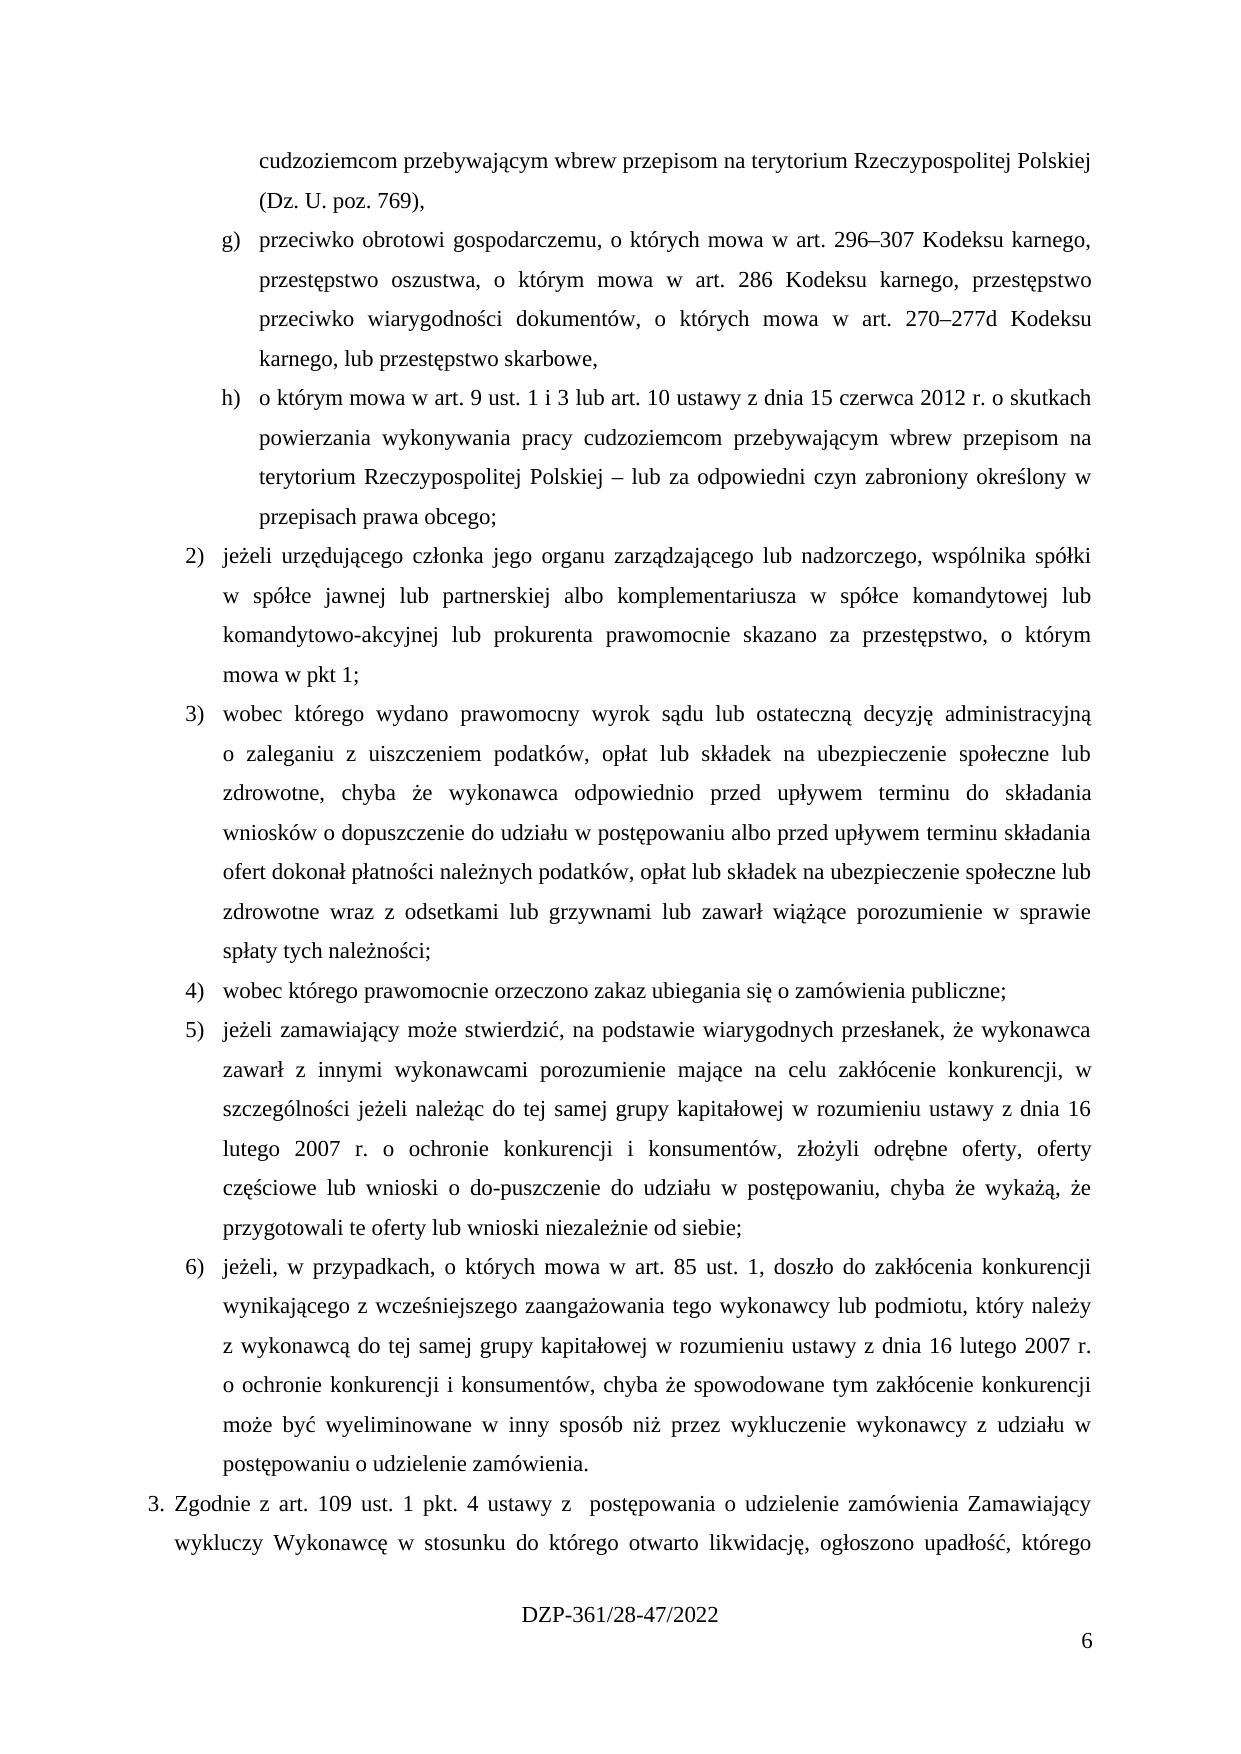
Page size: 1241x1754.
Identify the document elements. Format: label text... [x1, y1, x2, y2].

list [148, 1490, 1093, 1556]
list jeżeli zamawiający może stwierdzić, na podstawie wiarygodnych przesłanek, że wykonawca zawarł z innymi wykonawcami porozumienie mające na celu zakłócenie konkurencji, w szczególności jeżeli należąc do tej samej grupy kapitałowej w rozumieniu ustawy z dnia 16 lutego 2007 r. o ochronie konkurencji i konsumentów, złożyli odrębne oferty, oferty częściowe lub wnioski o do-puszczenie do udziału w postępowaniu, chyba że wykażą, że przygotowali te oferty lub wnioski niezależnie od siebie; [185, 1016, 1093, 1240]
list jeżeli, w przypadkach, o których mowa w art. 85 ust. 1, doszło do zakłócenia konkurencji wynikającego z wcześniejszego zaangażowania tego wykonawcy lub podmiotu, który należy z wykonawcą do tej samej grupy kapitałowej w rozumieniu ustawy z dnia 16 lutego 2007 r. o ochronie konkurencji i konsumentów, chyba że spowodowane tym zakłócenie konkurencji może być wyeliminowane w inny sposób niż przez wykluczenie wykonawcy z udziału w postępowaniu o udzielenie zamówienia. [185, 1253, 1093, 1477]
list o którym mowa w art. 9 ust. 1 i 3 lub art. 10 ustawy z dnia 15 czerwca 2012 r. o skutkach powierzania wykonywania pracy cudzoziemcom przebywającym wbrew przepisom na terytorium Rzeczypospolitej Polskiej – lub za odpowiedni czyn zabroniony określony w przepisach prawa obcego; [221, 384, 1093, 529]
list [221, 148, 1093, 213]
list wobec którego wydano prawomocny wyrok sądu lub ostateczną decyzję administracyjną o zaleganiu z uiszczeniem podatków, opłat lub składek na ubezpieczenie społeczne lub zdrowotne, chyba że wykonawca odpowiednio przed upływem terminu do składania wniosków o dopuszczenie do udziału w postępowaniu albo przed upływem terminu składania ofert dokonał płatności należnych podatków, opłat lub składek na ubezpieczenie społeczne lub zdrowotne wraz z odsetkami lub grzywnami lub zawarł wiążące porozumienie w sprawie spłaty tych należności; [185, 700, 1093, 963]
list wobec którego prawomocnie orzeczono zakaz ubiegania się o zamówienia publiczne; [185, 977, 1093, 1003]
list przeciwko obrotowi gospodarczemu, o których mowa w art. 296–307 Kodeksu karnego, przestępstwo oszustwa, o którym mowa w art. 286 Kodeksu karnego, przestępstwo przeciwko wiarygodności dokumentów, o których mowa w art. 270–277d Kodeksu karnego, lub przestępstwo skarbowe, [221, 227, 1093, 371]
list jeżeli urzędującego członka jego organu zarządzającego lub nadzorczego, wspólnika spółki w spółce jawnej lub partnerskiej albo komplementariusza w spółce komandytowej lub komandytowo-akcyjnej lub prokurenta prawomocnie skazano za przestępstwo, o którym mowa w pkt 1; [185, 542, 1093, 687]
